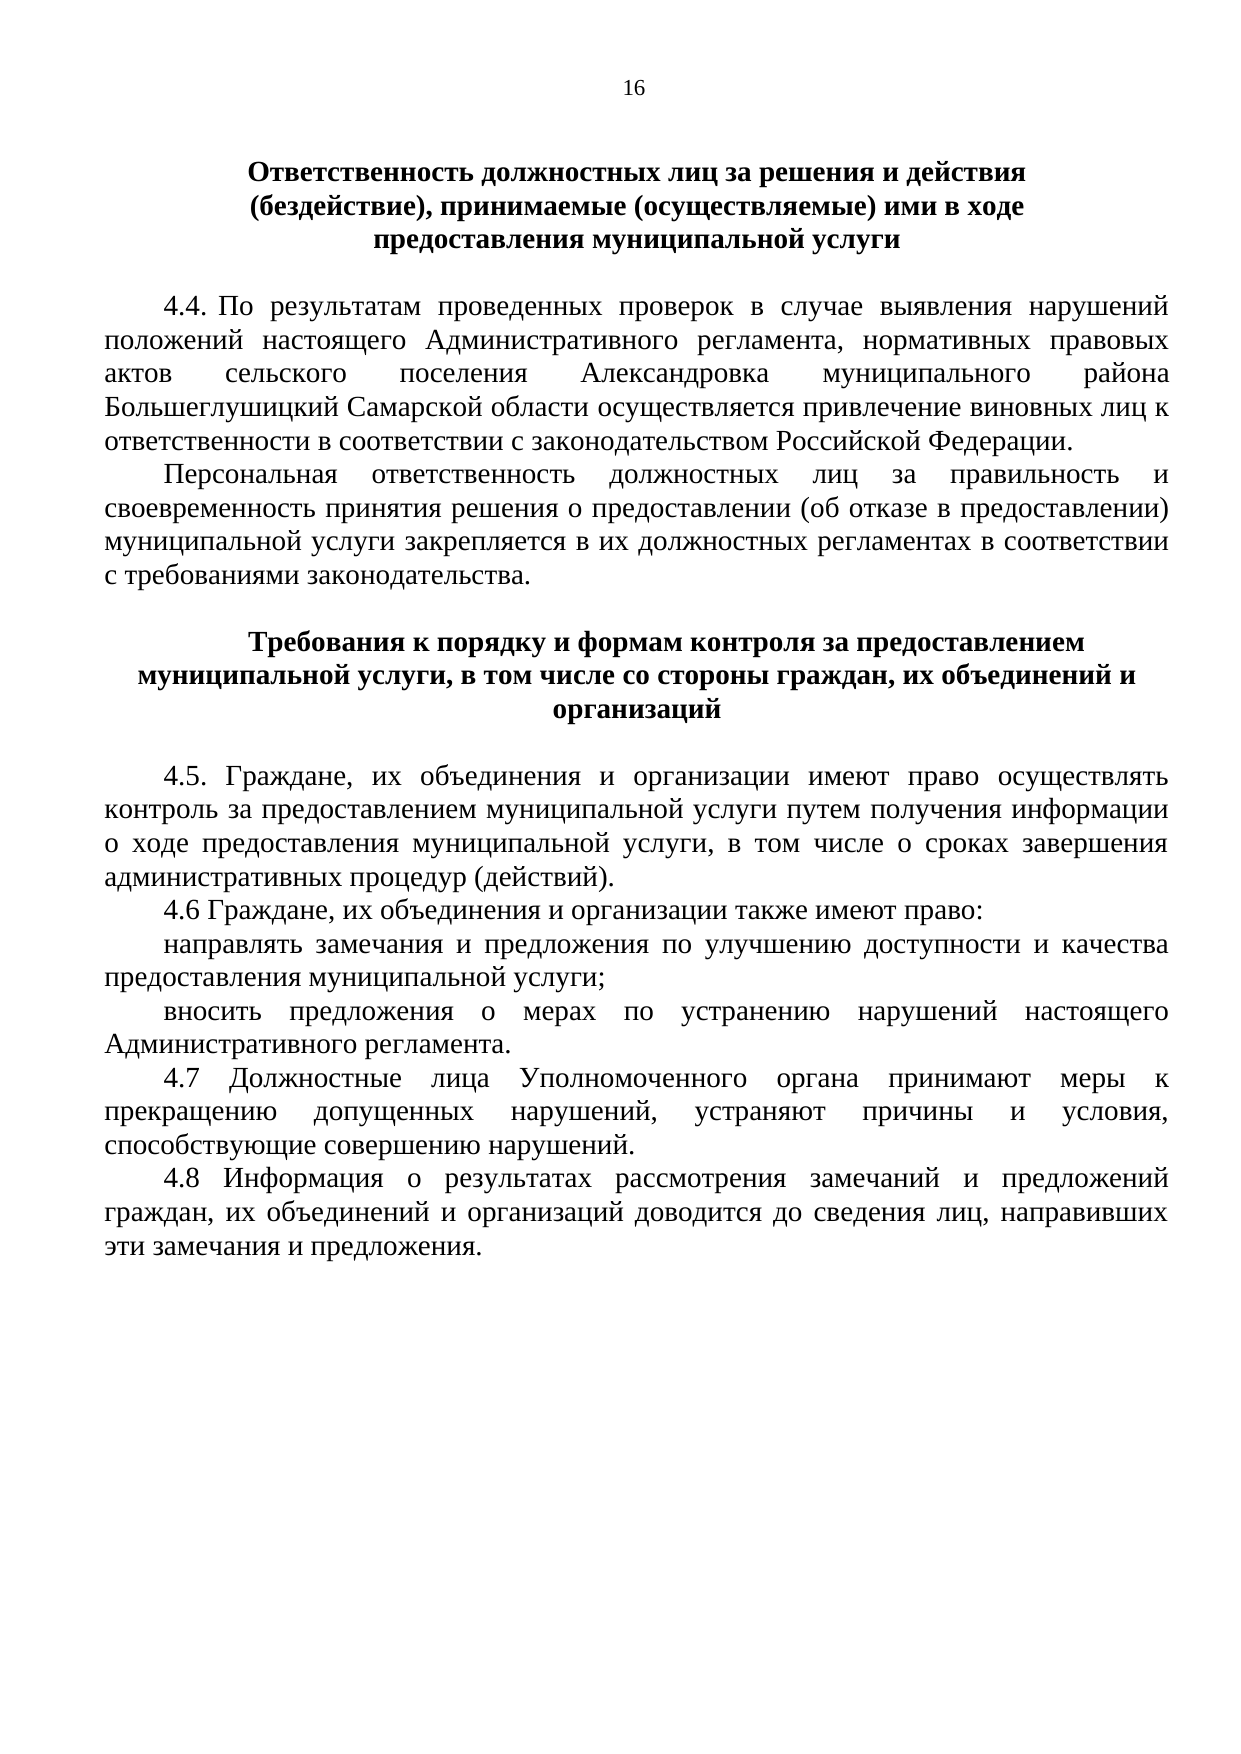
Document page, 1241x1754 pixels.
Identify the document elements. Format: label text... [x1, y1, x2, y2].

list Граждане, их объединения и организации имеют право осуществлять контроль за предоставлением муниципальной услуги путем получения информации о ходе предоставления муниципальной услуги, в том числе о сроках завершения административных процедур (действий). [104, 758, 1170, 892]
text 4.7 Должностные лица Уполномоченного органа принимают меры к прекращению допущенных нарушений, устраняют причины и условия, способствующие совершению нарушений. [104, 1060, 1170, 1161]
text направлять замечания и предложения по улучшению доступности и качества предоставления муниципальной услуги; [104, 926, 1170, 993]
text 4.6 Граждане, их объединения и организации также имеют право: [104, 892, 1170, 926]
text Ответственность должностных лиц за решения и действия (бездействие), принимаемые (осуществляемые) ими в ходе предоставления муниципальной услуги [104, 154, 1170, 255]
text Персональная ответственность должностных лиц за правильность и своевременность принятия решения о предоставлении (об отказе в предоставлении) муниципальной услуги закрепляется в их должностных регламентах в соответствии с требованиями законодательства. [104, 456, 1170, 590]
text Требования к порядку и формам контроля за предоставлением муниципальной услуги, в том числе со стороны граждан, их объединений и организаций [104, 624, 1170, 724]
text 4.8 Информация о результатах рассмотрения замечаний и предложений граждан, их объединений и организаций доводится до сведения лиц, направивших эти замечания и предложения. [104, 1161, 1170, 1261]
list По результатам проведенных проверок в случае выявления нарушений положений настоящего Административного регламента, нормативных правовых актов сельского поселения Александровка муниципального района Большеглушицкий Самарской области осуществляется привлечение виновных лиц к ответственности в соответствии с законодательством Российской Федерации. [104, 288, 1170, 456]
text вносить предложения о мерах по устранению нарушений настоящего Административного регламента. [104, 993, 1170, 1060]
